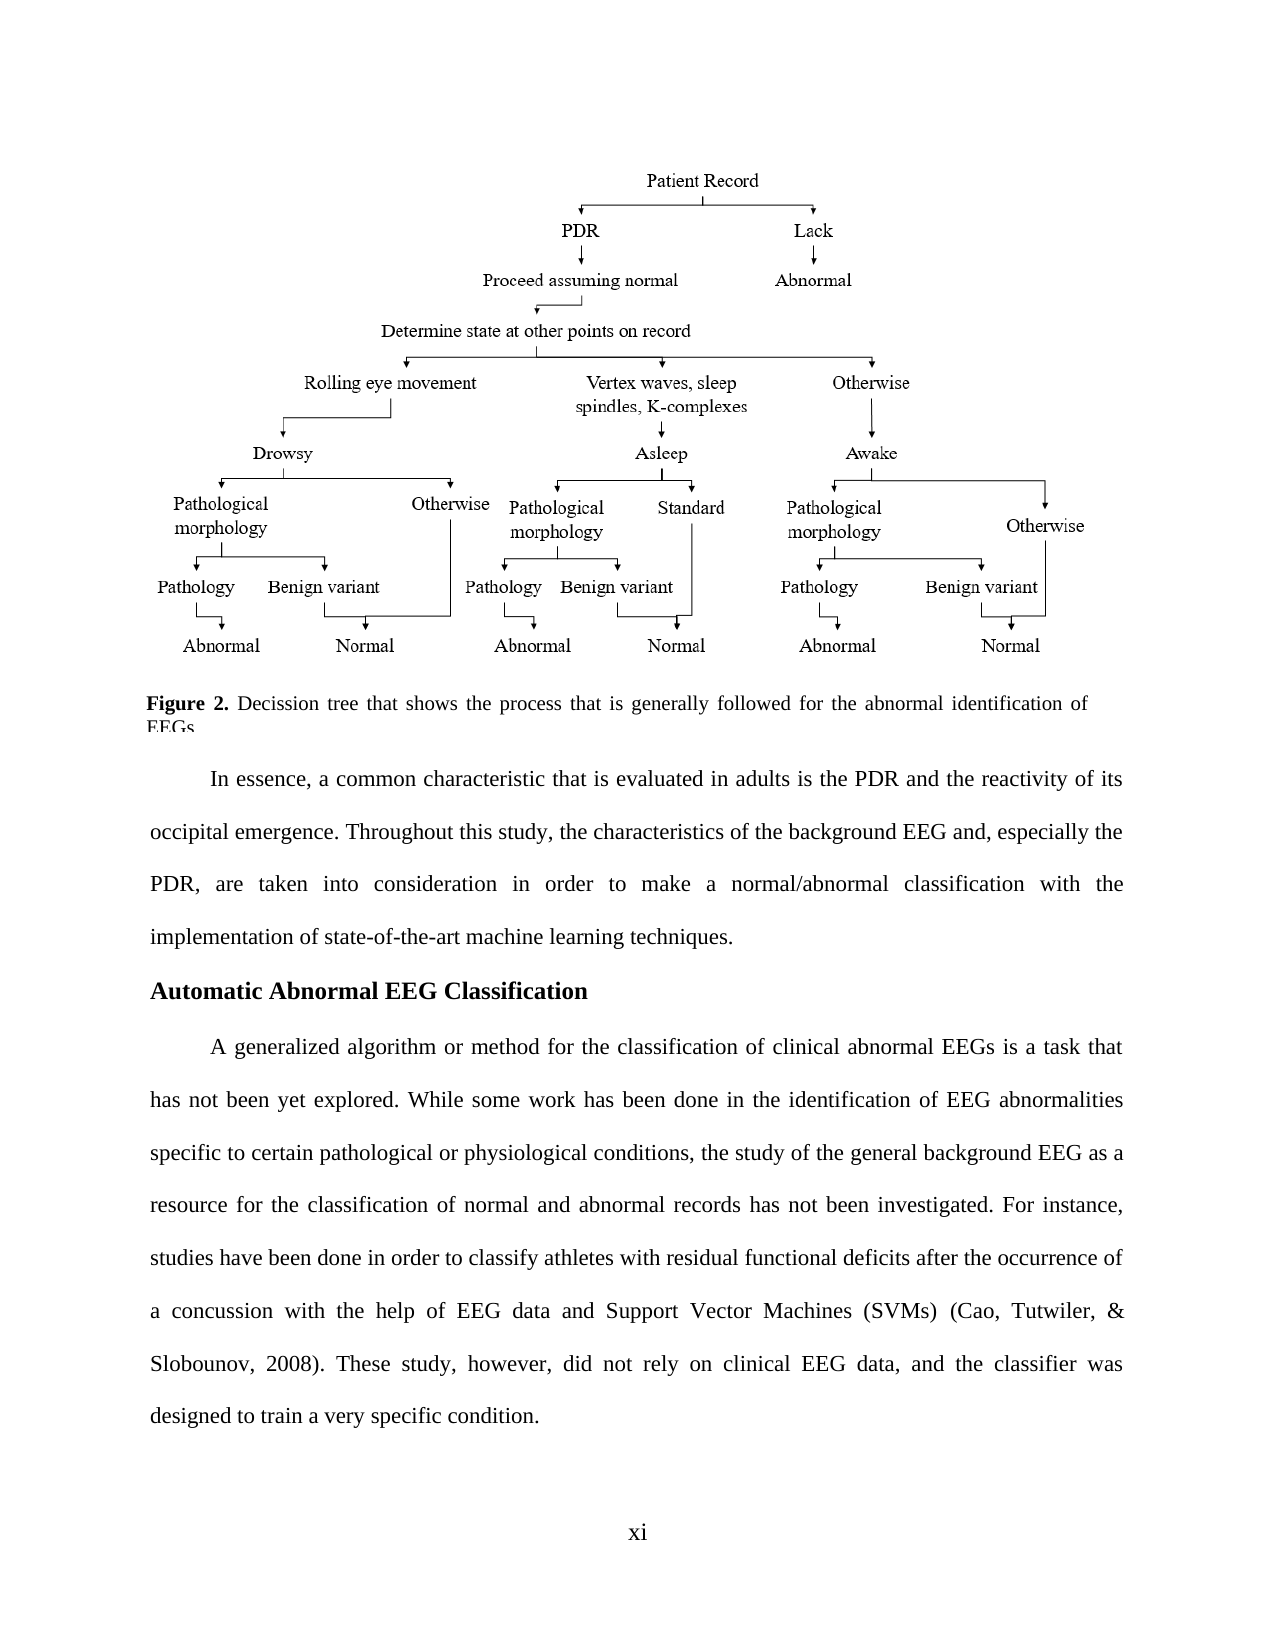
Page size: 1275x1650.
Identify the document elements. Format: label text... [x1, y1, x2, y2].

text A generalized algorithm or method for the classification of clinical abnormal EEGs is a task that has not been yet explored. While some work has been done in the identification of EEG abnormalities specific to certain pathological or physiological conditions, the study of the general background EEG as a resource for the classification of normal and abnormal records has not been investigated. For instance, studies have been done in order to classify athletes with residual functional deficits after the occurrence of a concussion with the help of EEG data and Support Vector Machines (SVMs) (Cao, Tutwiler, & Slobounov, 2008). These study, however, did not rely on clinical EEG data, and the classifier was designed to train a very specific condition. [150, 1033, 1125, 1429]
subtitle Automatic Abnormal EEG Classification [150, 976, 1125, 1004]
picture [146, 157, 1088, 666]
